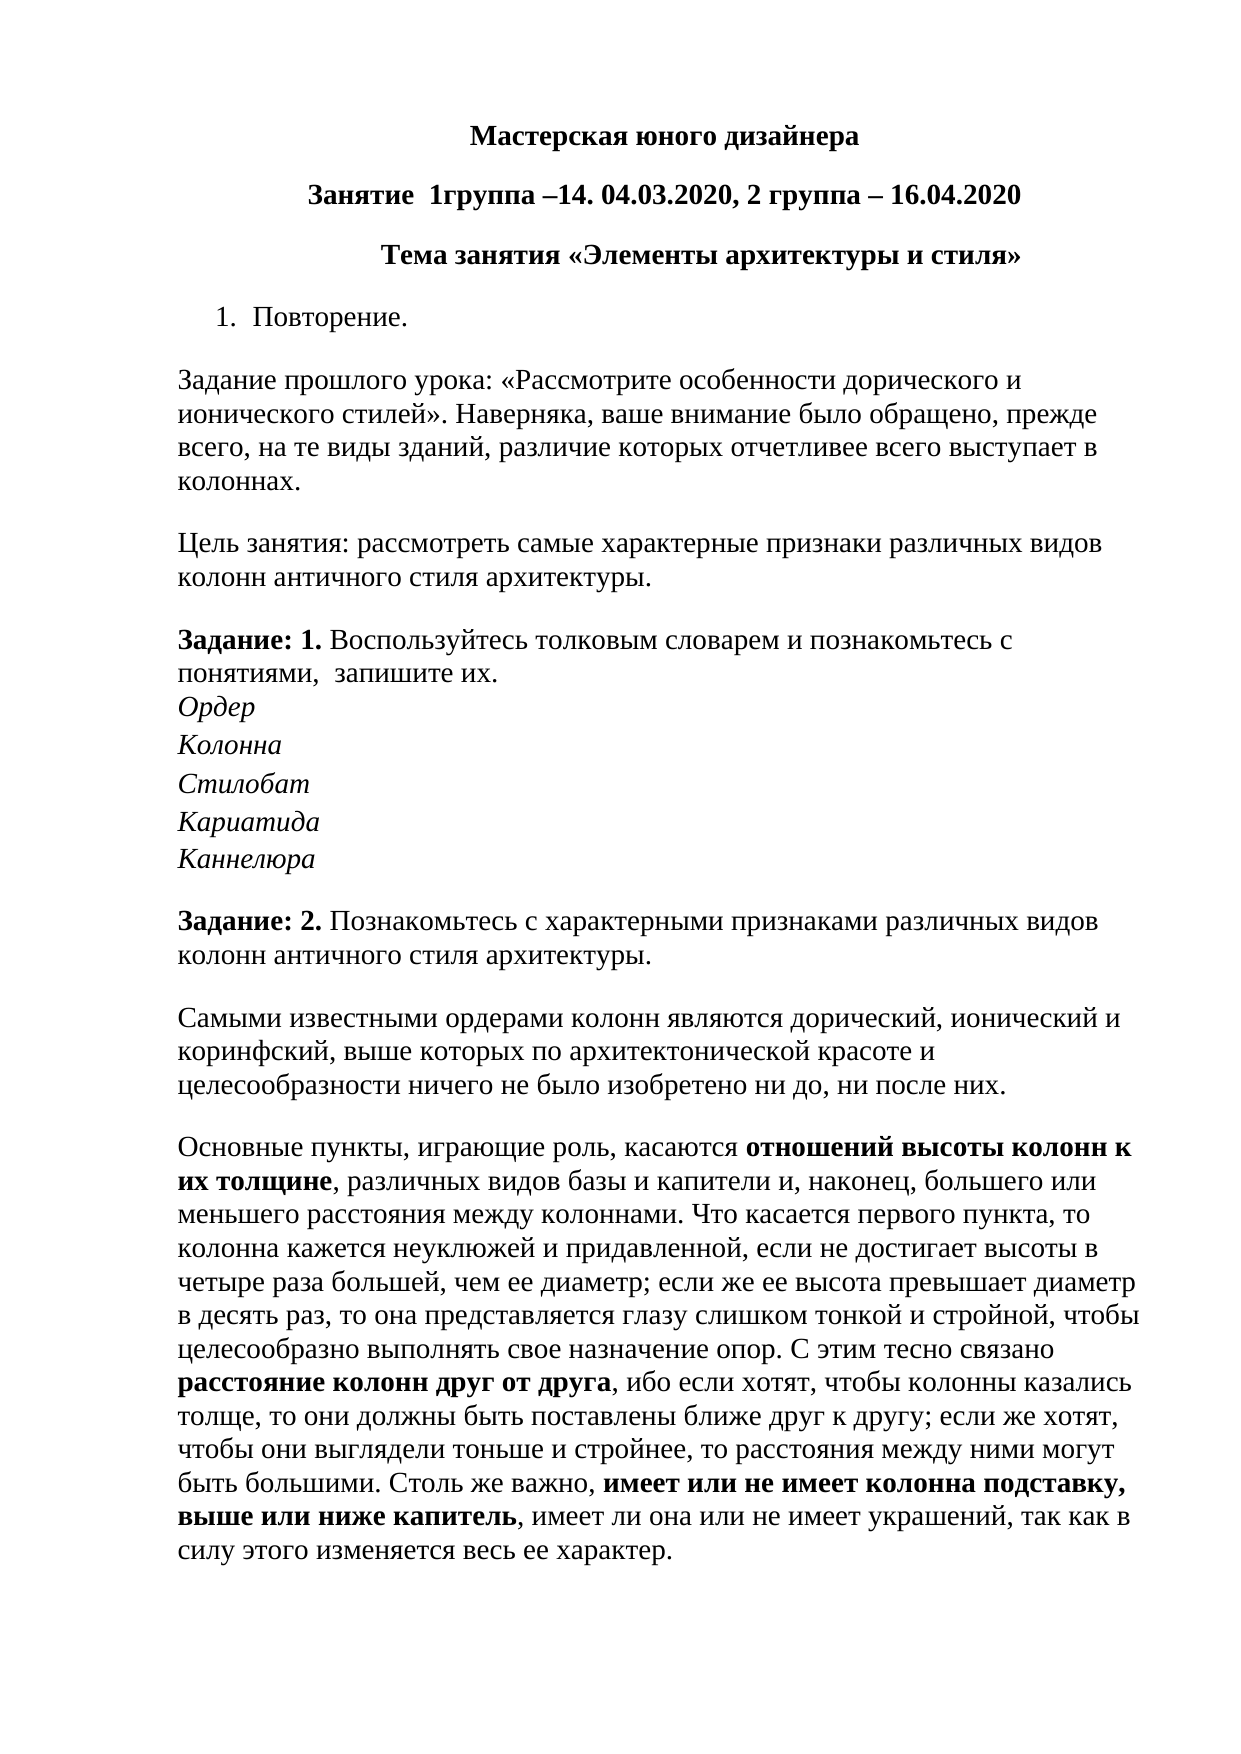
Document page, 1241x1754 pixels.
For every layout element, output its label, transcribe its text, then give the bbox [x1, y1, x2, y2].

text Стилобат [177, 766, 1152, 799]
text Колонна [177, 727, 1152, 761]
text Задание прошлого урока: «Рассмотрите особенности дорического и ионического стилей». Наверняка, ваше внимание было обращено, прежде всего, на те виды зданий, различие которых отчетливее всего выступает в колоннах. [177, 362, 1152, 496]
text Задание: 1. Воспользуйтесь толковым словарем и познакомьтесь с понятиями, запишите их. [177, 622, 1152, 689]
text Цель занятия: рассмотреть самые характерные признаки различных видов колонн античного стиля архитектуры. [177, 526, 1152, 593]
text Мастерская юного дизайнера [177, 118, 1152, 152]
text Задание: 2. Познакомьтесь с характерными признаками различных видов колонн античного стиля архитектуры. [177, 903, 1152, 971]
text Занятие 1группа –14. 04.03.2020, 2 группа – 16.04.2020 [177, 177, 1152, 211]
text Каннелюра [177, 841, 1152, 874]
text Основные пункты, играющие роль, касаются отношений высоты колонн к их толщине, различных видов базы и капители и, наконец, большего или меньшего расстояния между колоннами. Что касается первого пункта, то колонна кажется неуклюжей и придавленной, если не достигает высоты в четыре раза большей, чем ее диаметр; если же ее высота превышает диаметр в десять раз, то она представляется глазу слишком тонкой и стройной, чтобы целесообразно выполнять свое назначение опор. С этим тесно связано расстояние колонн друг от друга, ибо если хотят, чтобы колонны казались толще, то они должны быть поставлены ближе друг к другу; если же хотят, чтобы они выглядели тоньше и стройнее, то расстояния между ними могут быть большими. Столь же важно, имеет или не имеет колонна подставку, выше или ниже капитель, имеет ли она или не имеет украшений, так как в силу этого изменяется весь ее характер. [177, 1129, 1152, 1566]
text Тема занятия «Элементы архитектуры и стиля» [177, 237, 1152, 270]
text Ордер [177, 689, 1152, 722]
text Самыми известными ордерами колонн являются дорический, ионический и коринфский, выше которых по архитектонической красоте и целесообразности ничего не было изобретено ни до, ни после них. [177, 1000, 1152, 1100]
list Повторение. [215, 299, 1152, 333]
subtitle Кариатида [177, 804, 1152, 838]
